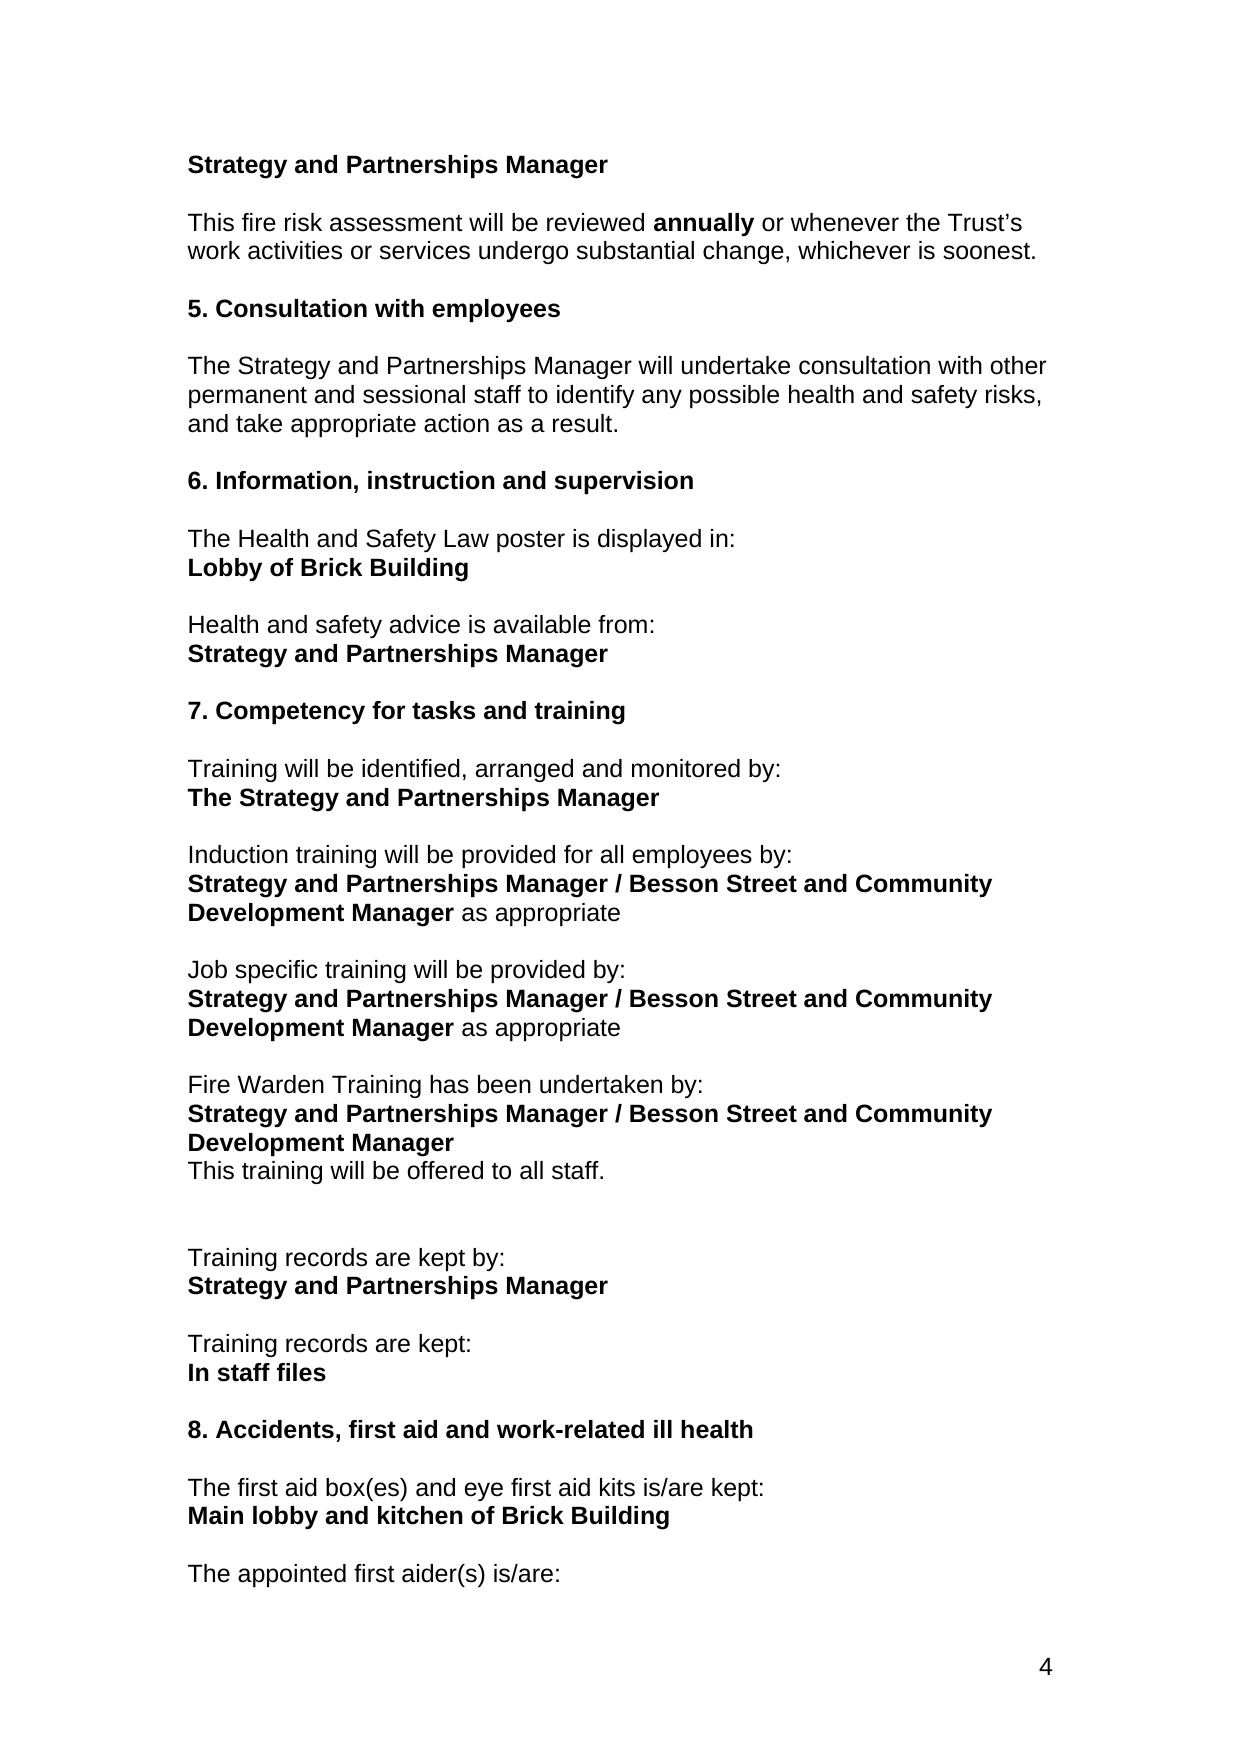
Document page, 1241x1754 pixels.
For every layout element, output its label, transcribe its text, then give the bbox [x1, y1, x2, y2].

text In staff files [187, 1357, 1053, 1386]
text Lobby of Brick Building [187, 552, 1053, 581]
text Fire Warden Training has been undertaken by: [187, 1070, 1053, 1099]
text The first aid box(es) and eye first aid kits is/are kept: [187, 1472, 1053, 1501]
text Training records are kept: [187, 1329, 1053, 1357]
text Strategy and Partnerships Manager / Besson Street and Community Development Manager [187, 1099, 1053, 1156]
text The Health and Safety Law poster is displayed in: [187, 524, 1053, 552]
text Training will be identified, arranged and monitored by: [187, 754, 1053, 782]
text This training will be offered to all staff. [187, 1156, 1053, 1185]
text Job specific training will be provided by: [187, 955, 1053, 984]
text Strategy and Partnerships Manager [187, 150, 1053, 179]
text Induction training will be provided for all employees by: [187, 840, 1053, 869]
text 7. Competency for tasks and training [187, 696, 1053, 725]
text The Strategy and Partnerships Manager will undertake consultation with other permanent and sessional staff to identify any possible health and safety risks, and take appropriate action as a result. [187, 351, 1053, 437]
text Strategy and Partnerships Manager [187, 639, 1053, 667]
text Health and safety advice is available from: [187, 610, 1053, 639]
text Strategy and Partnerships Manager [187, 1271, 1053, 1300]
text Strategy and Partnerships Manager / Besson Street and Community Development Manager as appropriate [187, 984, 1053, 1041]
text The appointed first aider(s) is/are: [187, 1559, 1053, 1587]
text The Strategy and Partnerships Manager [187, 782, 1053, 811]
text Main lobby and kitchen of Brick Building [187, 1501, 1053, 1530]
text 6. Information, instruction and supervision [187, 466, 1053, 495]
text This fire risk assessment will be reviewed annually or whenever the Trust’s work activities or services undergo substantial change, whichever is soonest. [187, 207, 1053, 265]
text 5. Consultation with employees [187, 294, 1053, 322]
text 8. Accidents, first aid and work-related ill health [187, 1415, 1053, 1444]
text Training records are kept by: [187, 1242, 1053, 1271]
text Strategy and Partnerships Manager / Besson Street and Community Development Manager as appropriate [187, 869, 1053, 926]
